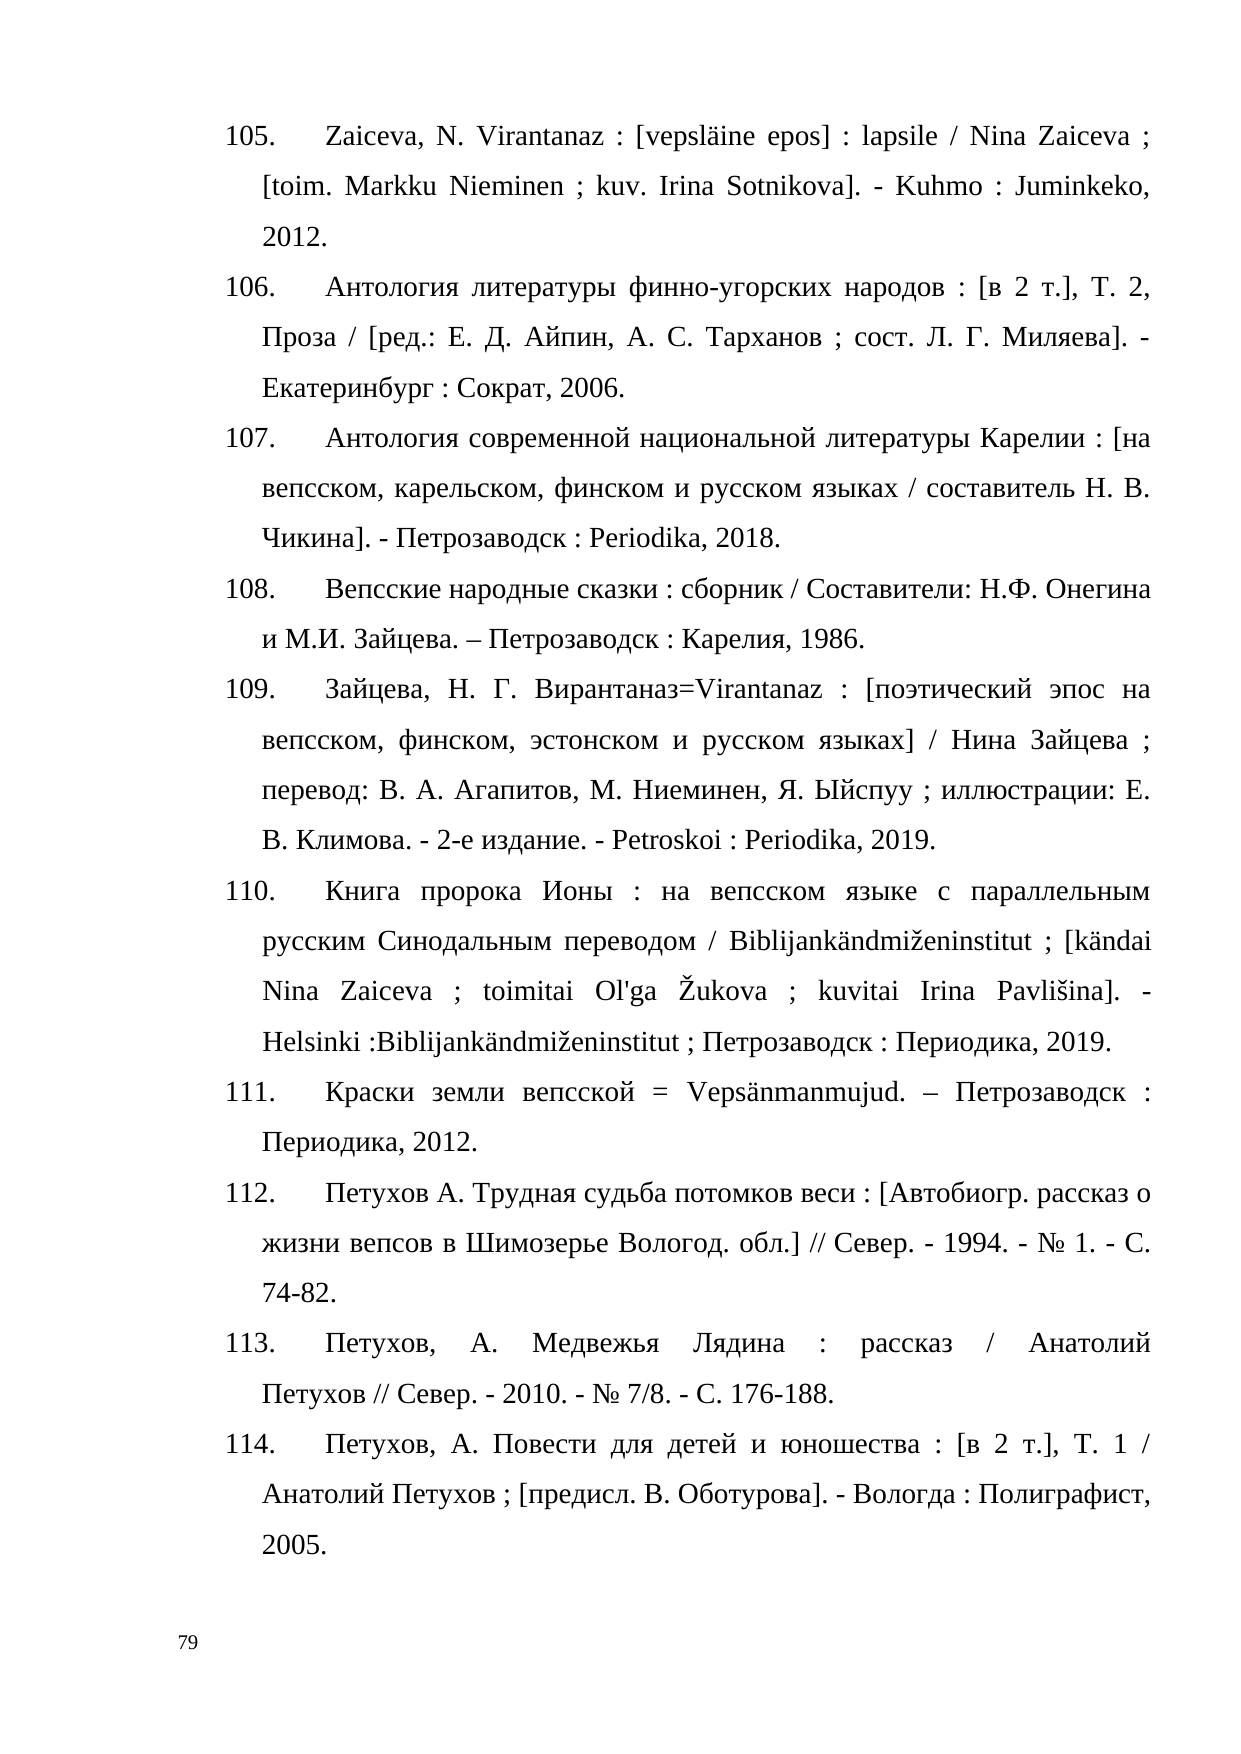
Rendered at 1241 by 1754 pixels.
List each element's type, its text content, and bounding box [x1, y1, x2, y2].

list Петухов, А. Повести для детей и юношества : [в 2 т.], Т. 1 / Анатолий Петухов ; [предисл. В. Оботурова]. - Вологда : Полиграфист, 2005. [224, 1426, 1152, 1560]
list Краски земли вепсской = Vepsänmanmujud. – Петрозаводск : Периодика, 2012. [224, 1074, 1152, 1158]
list Зайцева, Н. Г. Вирантаназ=Virantanaz : [поэтический эпос на вепсском, финском, эстонском и русском языках] / Нина Зайцева ; перевод: В. А. Агапитов, М. Ниеминен, Я. Ыйспуу ; иллюстрации: Е. В. Климова. - 2-е издание. - Petroskoi : Periodika, 2019. [224, 672, 1152, 856]
list Zaiceva, N. Virantanaz : [vepsläine epos] : lapsile / Nina Zaiceva ; [toim. Markku Nieminen ; kuv. Irina Sotnikova]. - Kuhmo : Juminkeko, 2012. [224, 118, 1152, 252]
list Антология литературы финно-угорских народов : [в 2 т.], Т. 2, Проза / [ред.: Е. Д. Айпин, А. С. Тарханов ; сост. Л. Г. Миляева]. - Екатеринбург : Сократ, 2006. [224, 269, 1152, 403]
list Книга пророка Ионы : на вепсском языке с параллельным русским Синодальным переводом / Biblijankändmiženinstitut ; [kändai Nina Zaiceva ; toimitai Ol'ga Žukova ; kuvitai Irina Pavlišina]. - Helsinki :Biblijankändmiženinstitut ; Петрозаводск : Периодика, 2019. [224, 873, 1152, 1057]
list Вепсские народные сказки : сборник / Составители: Н.Ф. Онегина и М.И. Зайцева. – Петрозаводск : Карелия, 1986. [224, 571, 1152, 655]
list Петухов, А. Медвежья Лядина : рассказ / Анатолий Петухов // Север. - 2010. - № 7/8. - С. 176-188. [224, 1326, 1152, 1409]
list Антология современной национальной литературы Карелии : [на вепсском, карельском, финском и русском языках / составитель Н. В. Чикина]. - Петрозаводск : Periodika, 2018. [224, 420, 1152, 554]
list Петухов А. Трудная судьба потомков веси : [Автобиогр. рассказ о жизни вепсов в Шимозерье Вологод. обл.] // Север. - 1994. - № 1. - С. 74-82. [224, 1175, 1152, 1309]
